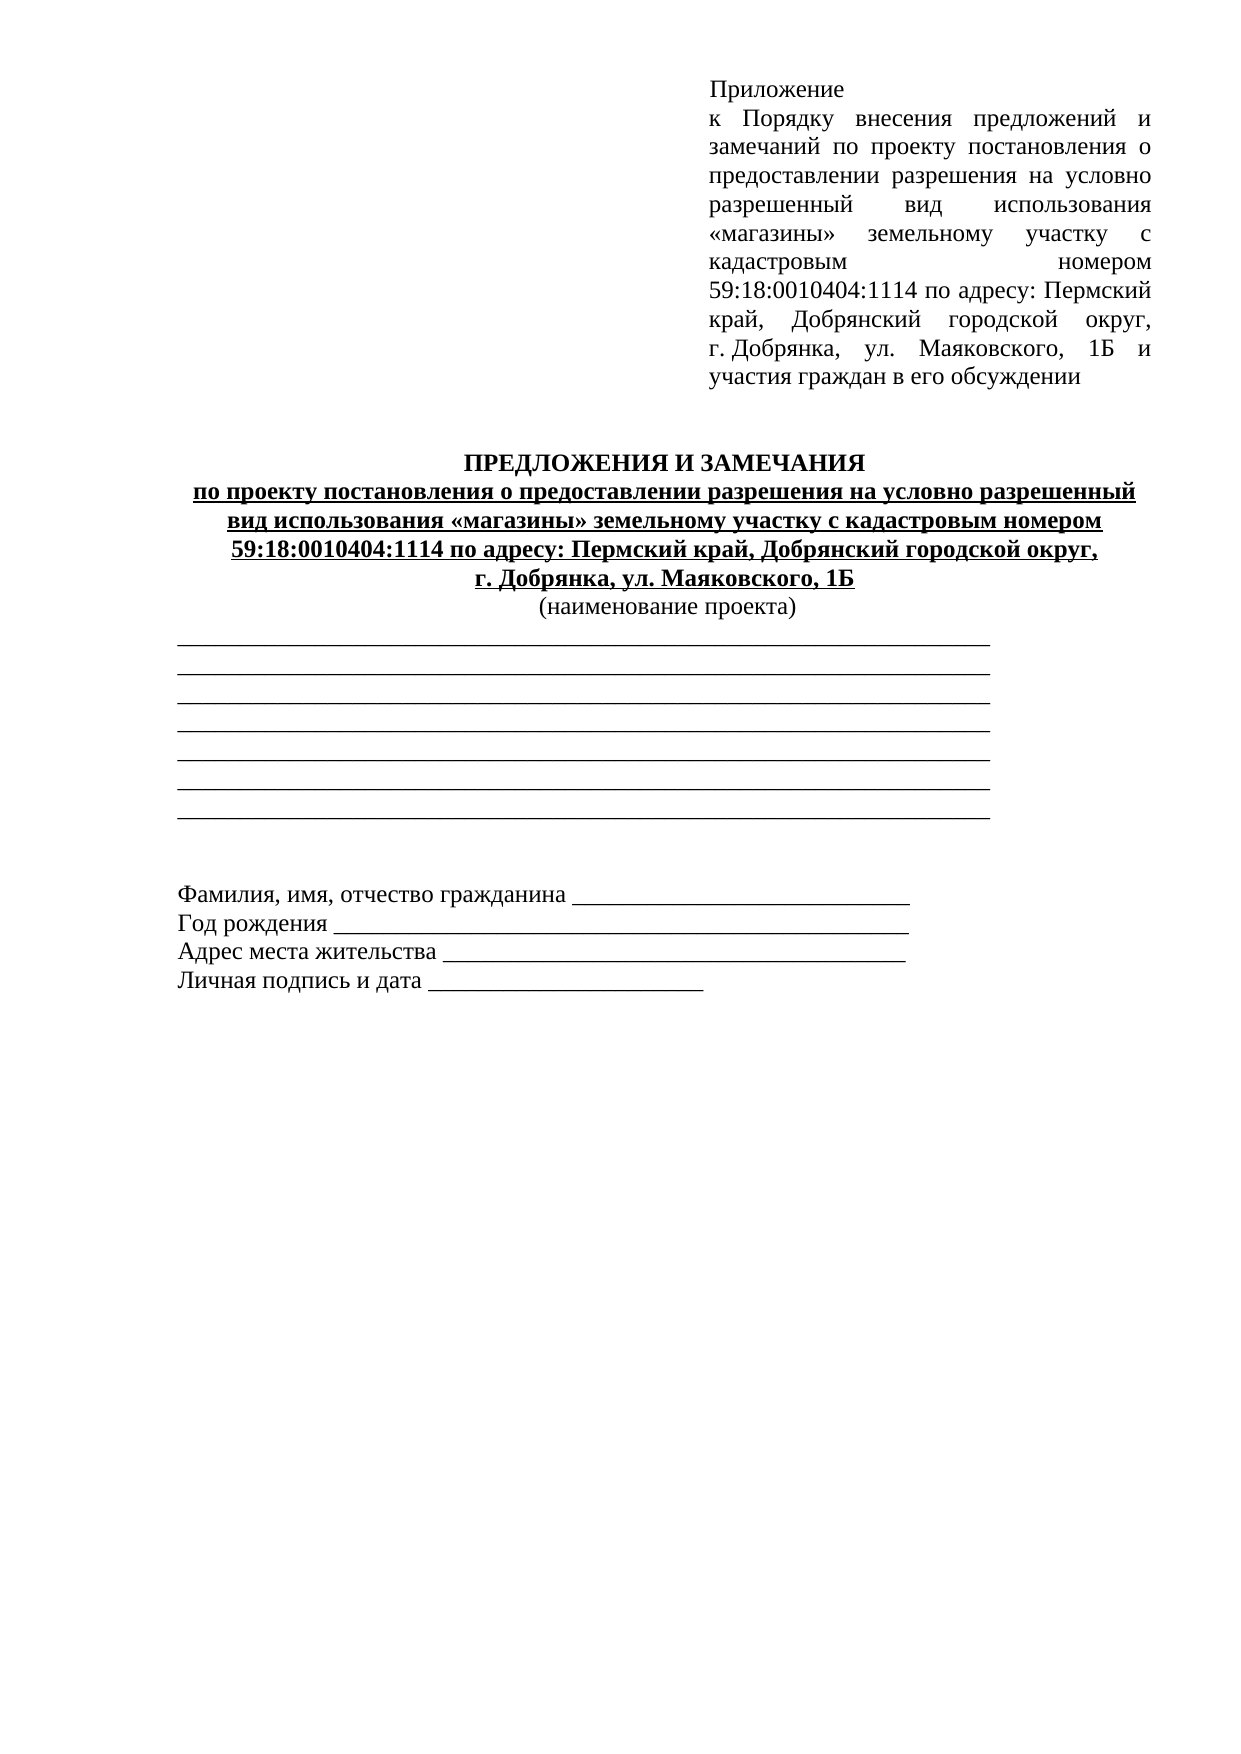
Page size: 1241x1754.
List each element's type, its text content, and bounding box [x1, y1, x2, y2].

text Личная подпись и дата ______________________ [177, 965, 1152, 994]
text _________________________________________________________________ [177, 620, 1152, 649]
text _________________________________________________________________ [177, 793, 1152, 821]
text Адрес места жительства _____________________________________ [177, 936, 1152, 965]
text Приложение [177, 74, 1152, 103]
text Фамилия, имя, отчество гражданина ___________________________ [177, 879, 1152, 908]
text _________________________________________________________________ [177, 735, 1152, 764]
text по проекту постановления о предоставлении разрешения на условно разрешенный вид использования «магазины» земельному участку с кадастровым номером 59:18:0010404:1114 по адресу: Пермский край, Добрянский городской округ, г. Добрянка, ул. Маяковского, 1Б [177, 476, 1152, 591]
text _________________________________________________________________ [177, 649, 1152, 678]
text _________________________________________________________________ [177, 678, 1152, 706]
text к Порядку внесения предложений и замечаний по проекту постановления о предоставлении разрешения на условно разрешенный вид использования «магазины» земельному участку с кадастровым номером 59:18:0010404:1114 по адресу: Пермский край, Добрянский городской округ, г. Добрянка, ул. Маяковского, 1Б и участия граждан в его обсуждении [709, 103, 1152, 390]
text ПРЕДЛОЖЕНИЯ И ЗАМЕЧАНИЯ [177, 448, 1152, 476]
text _________________________________________________________________ [177, 764, 1152, 793]
text Год рождения ______________________________________________ [177, 908, 1152, 936]
text _________________________________________________________________ [177, 706, 1152, 735]
text (наименование проекта) [177, 591, 1152, 620]
